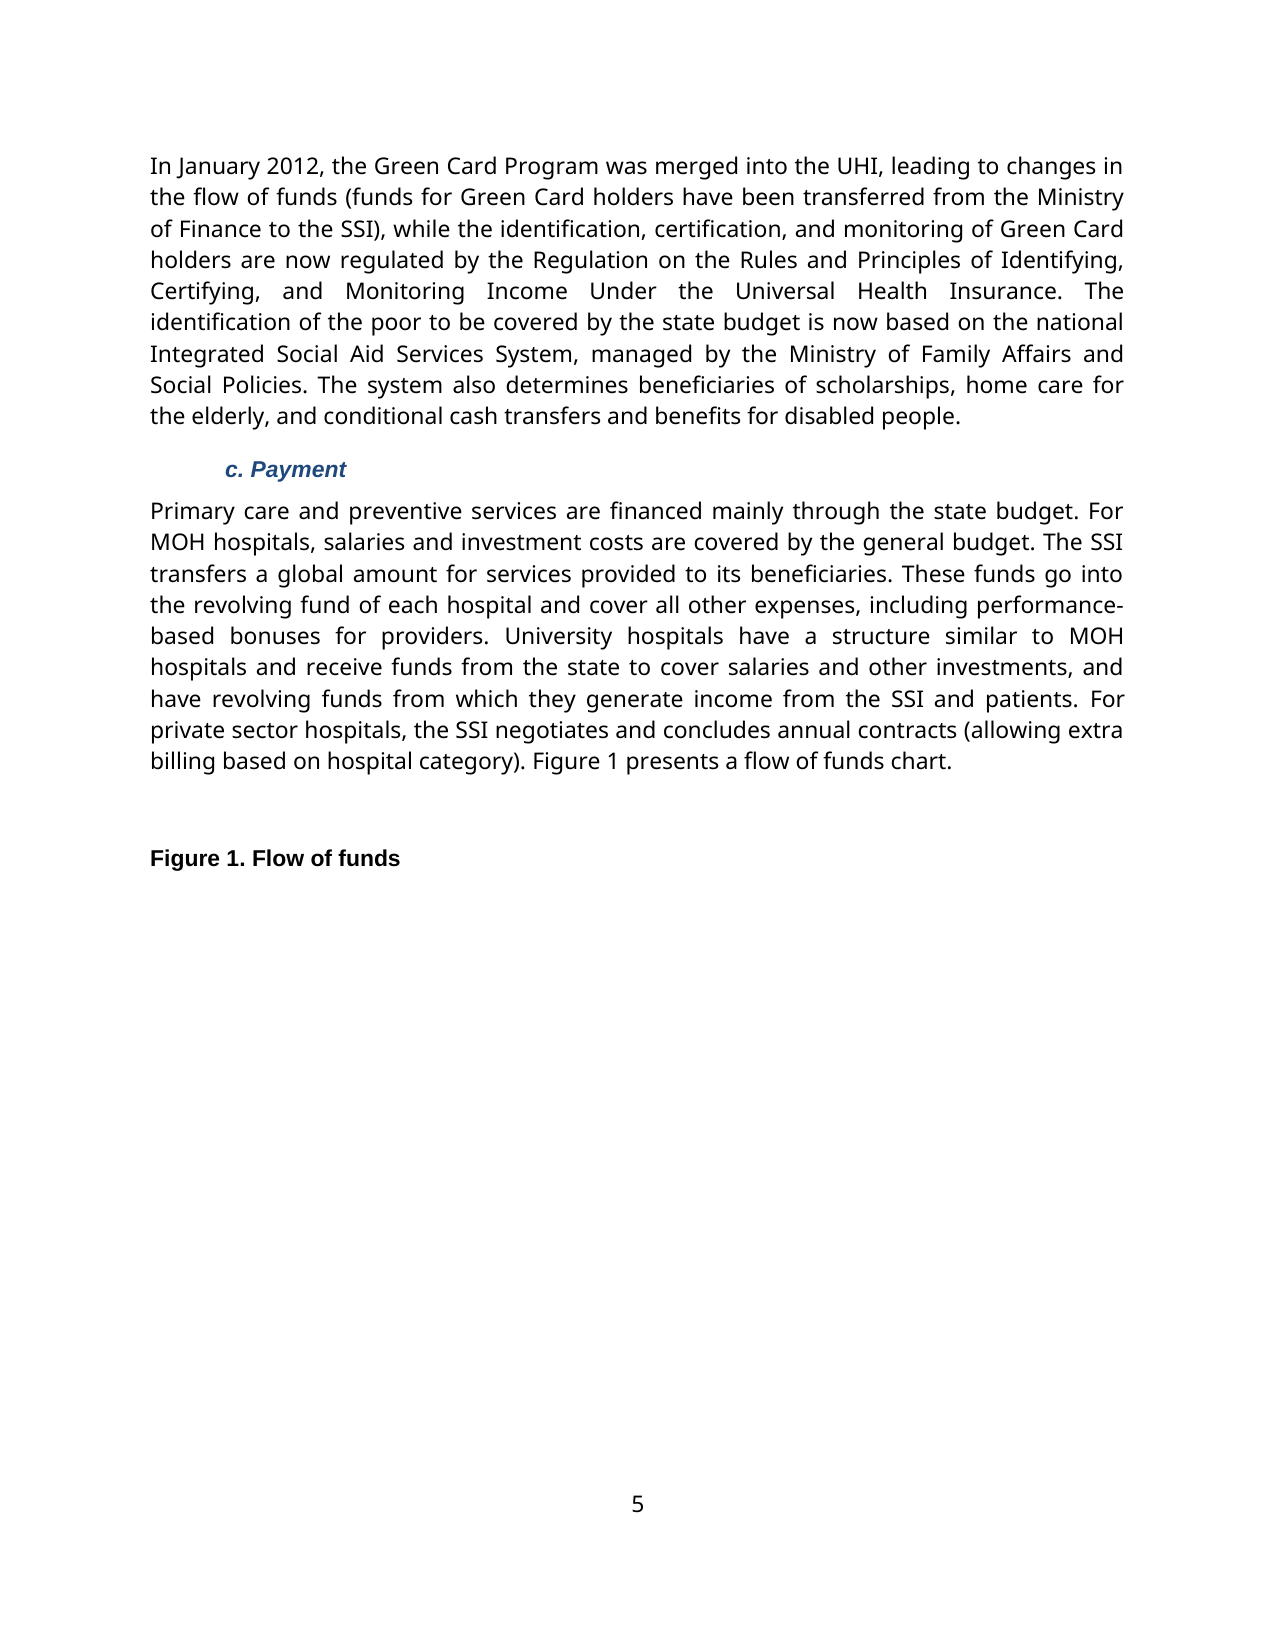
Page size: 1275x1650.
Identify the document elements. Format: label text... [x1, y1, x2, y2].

text Figure 1. Flow of funds [150, 845, 1125, 871]
text Primary care and preventive services are financed mainly through the state budget. For MOH hospitals, salaries and investment costs are covered by the general budget. The SSI transfers a global amount for services provided to its beneficiaries. These funds go into the revolving fund of each hospital and cover all other expenses, including performance-based bonuses for providers. University hospitals have a structure similar to MOH hospitals and receive funds from the state to cover salaries and other investments, and have revolving funds from which they generate income from the SSI and patients. For private sector hospitals, the SSI negotiates and concludes annual contracts (allowing extra billing based on hospital category). Figure 1 presents a flow of funds chart. [150, 495, 1125, 776]
subtitle c. Payment [225, 456, 1125, 483]
text In January 2012, the Green Card Program was merged into the UHI, leading to changes in the flow of funds (funds for Green Card holders have been transferred from the Ministry of Finance to the SSI), while the identification, certification, and monitoring of Green Card holders are now regulated by the Regulation on the Rules and Principles of Identifying, Certifying, and Monitoring Income Under the Universal Health Insurance. The identification of the poor to be covered by the state budget is now based on the national Integrated Social Aid Services System, managed by the Ministry of Family Affairs and Social Policies. The system also determines beneficiaries of scholarships, home care for the elderly, and conditional cash transfers and benefits for disabled people. [150, 150, 1125, 431]
